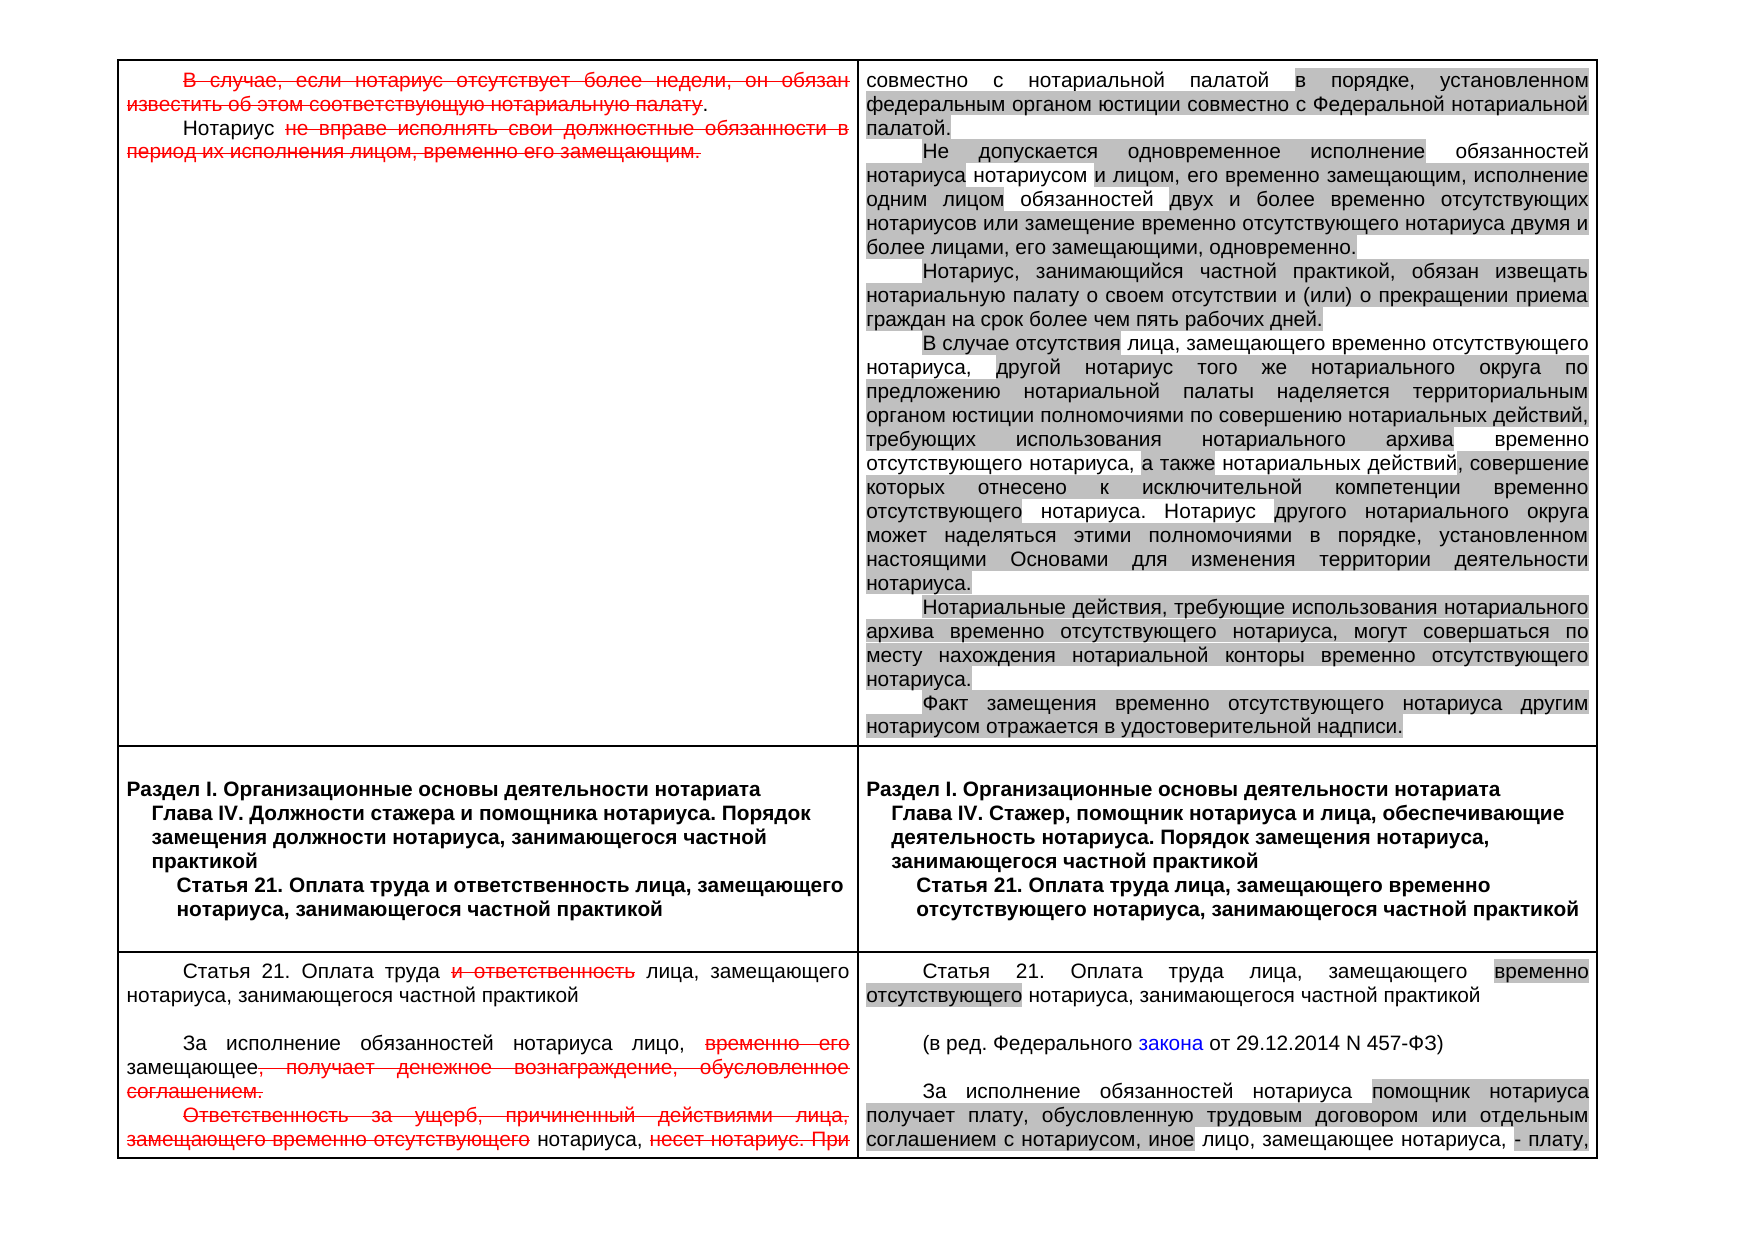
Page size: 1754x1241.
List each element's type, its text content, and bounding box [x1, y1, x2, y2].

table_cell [859, 953, 1596, 1157]
table_cell Раздел I. Организационные основы деятельности нотариата Глава IV. Должности стажера и помощника нотариуса. Порядок замещения должности нотариуса, занимающегося частной практикой Статья 21. Оплата труда и ответственность лица, замещающего нотариуса, занимающегося частной практикой [119, 747, 857, 951]
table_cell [119, 953, 857, 1157]
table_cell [859, 61, 1596, 744]
table_cell Раздел I. Организационные основы деятельности нотариата Глава IV. Стажер, помощник нотариуса и лица, обеспечивающие деятельность нотариуса. Порядок замещения нотариуса, занимающегося частной практикой Статья 21. Оплата труда лица, замещающего временно отсутствующего нотариуса, занимающегося частной практикой [859, 747, 1596, 951]
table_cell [119, 61, 857, 744]
